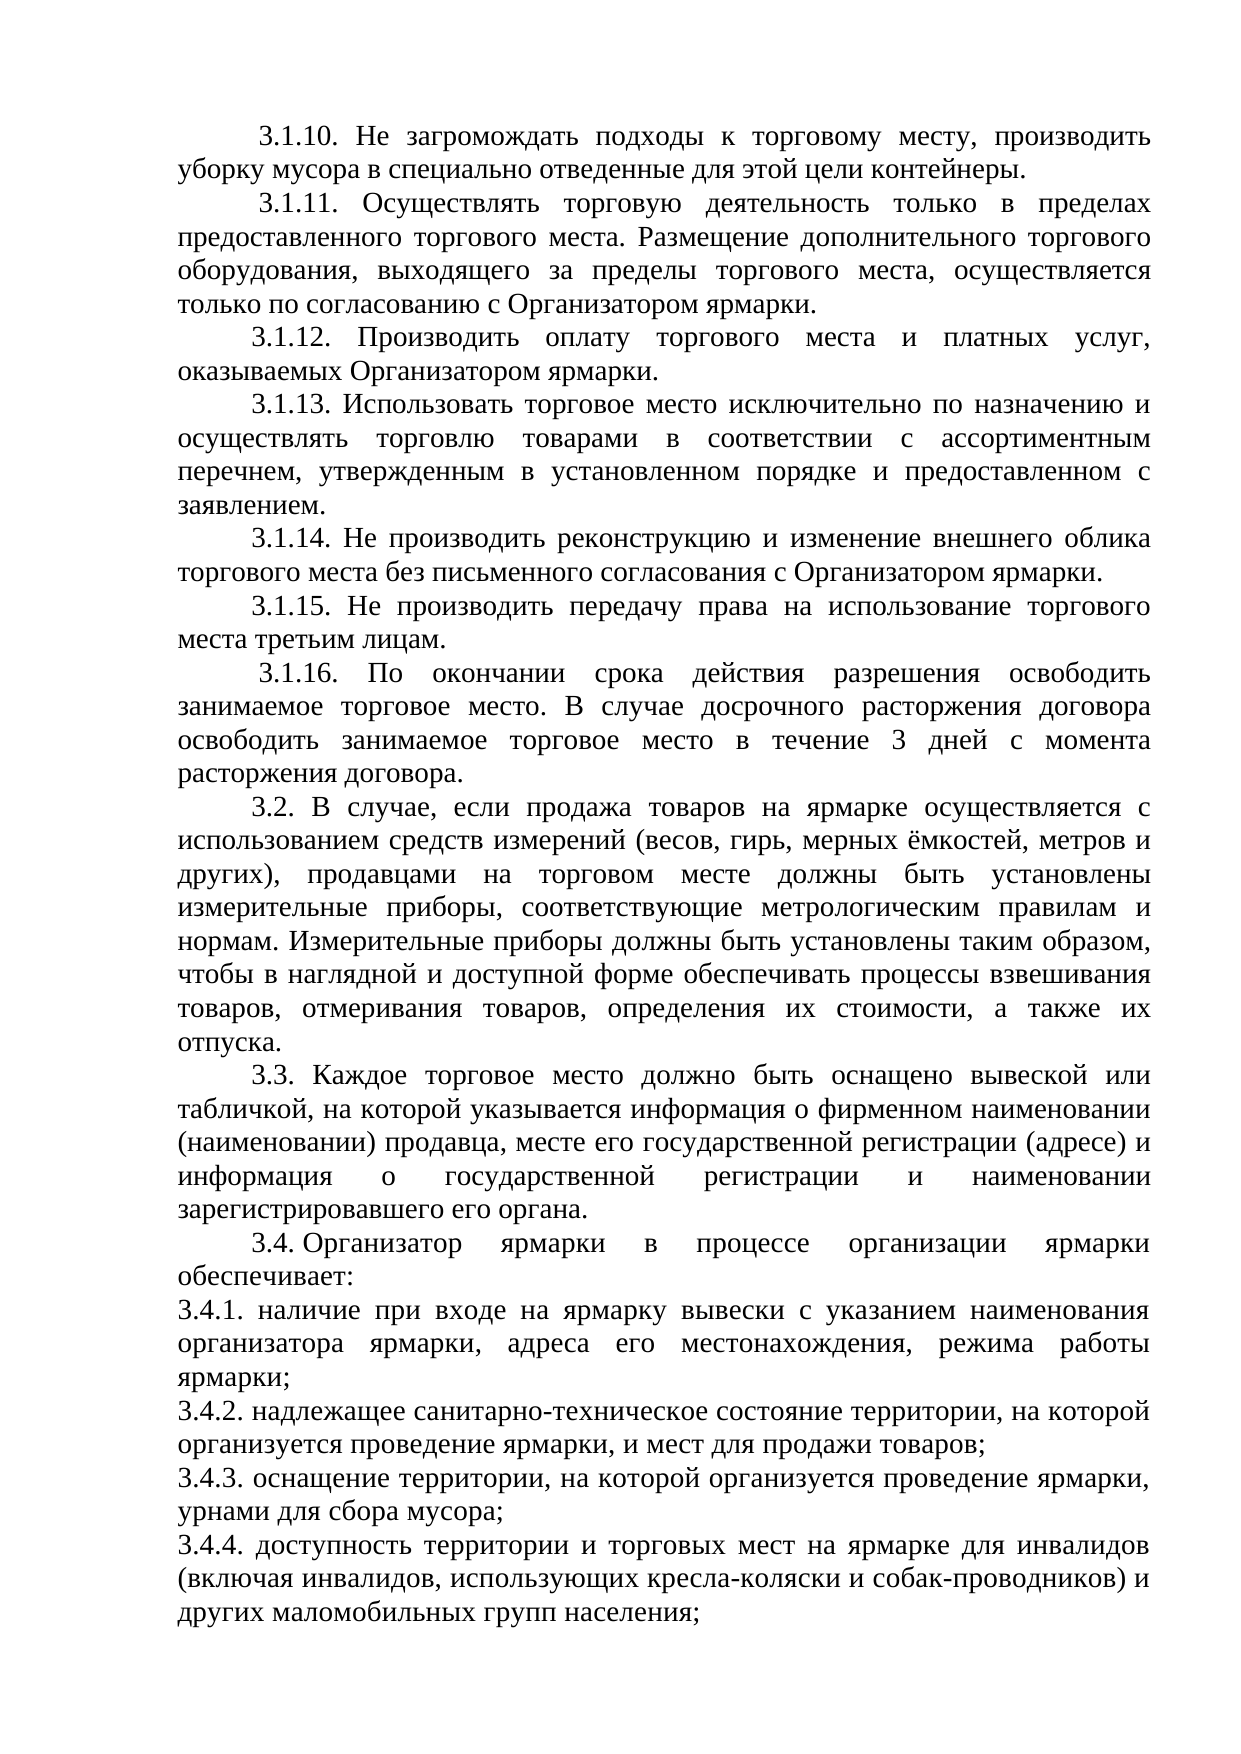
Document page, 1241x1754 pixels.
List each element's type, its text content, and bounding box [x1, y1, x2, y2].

text 3.4.4. доступность территории и торговых мест на ярмарке для инвалидов (включая инвалидов, использующих кресла-коляски и собак-проводников) и других маломобильных групп населения; [177, 1527, 1152, 1627]
text 3.4.3. оснащение территории, на которой организуется проведение ярмарки, урнами для сбора мусора; [177, 1460, 1152, 1527]
text 3.1.13. Использовать торговое место исключительно по назначению и осуществлять торговлю товарами в соответствии с ассортиментным перечнем, утвержденным в установленном порядке и предоставленном с заявлением. [177, 386, 1152, 521]
text 3.2. В случае, если продажа товаров на ярмарке осуществляется с использованием средств измерений (весов, гирь, мерных ёмкостей, метров и других), продавцами на торговом месте должны быть установлены измерительные приборы, соответствующие метрологическим правилам и нормам. Измерительные приборы должны быть установлены таким образом, чтобы в наглядной и доступной форме обеспечивать процессы взвешивания товаров, отмеривания товаров, определения их стоимости, а также их отпуска. [177, 789, 1152, 1057]
text 3.4.2. надлежащее санитарно-техническое состояние территории, на которой организуется проведение ярмарки, и мест для продажи товаров; [177, 1393, 1152, 1460]
text 3.1.15. Не производить передачу права на использование торгового места третьим лицам. [177, 588, 1152, 655]
text 3.1.11. Осуществлять торговую деятельность только в пределах предоставленного торгового места. Размещение дополнительного торгового оборудования, выходящего за пределы торгового места, осуществляется только по согласованию с Организатором ярмарки. [177, 185, 1152, 319]
text 3.4.1. наличие при входе на ярмарку вывески с указанием наименования организатора ярмарки, адреса его местонахождения, режима работы ярмарки; [177, 1292, 1152, 1393]
text 3.1.10. Не загромождать подходы к торговому месту, производить уборку мусора в специально отведенные для этой цели контейнеры. [177, 118, 1152, 185]
text 3.1.16. По окончании срока действия разрешения освободить занимаемое торговое место. В случае досрочного расторжения договора освободить занимаемое торговое место в течение 3 дней с момента расторжения договора. [177, 655, 1152, 789]
text 3.1.12. Производить оплату торгового места и платных услуг, оказываемых Организатором ярмарки. [177, 319, 1152, 386]
text 3.3. Каждое торговое место должно быть оснащено вывеской или табличкой, на которой указывается информация о фирменном наименовании (наименовании) продавца, месте его государственной регистрации (адресе) и информация о государственной регистрации и наименовании зарегистрировавшего его органа. [177, 1057, 1152, 1225]
text 3.4. Организатор ярмарки в процессе организации ярмарки обеспечивает: [177, 1225, 1152, 1292]
text 3.1.14. Не производить реконструкцию и изменение внешнего облика торгового места без письменного согласования с Организатором ярмарки. [177, 521, 1152, 588]
